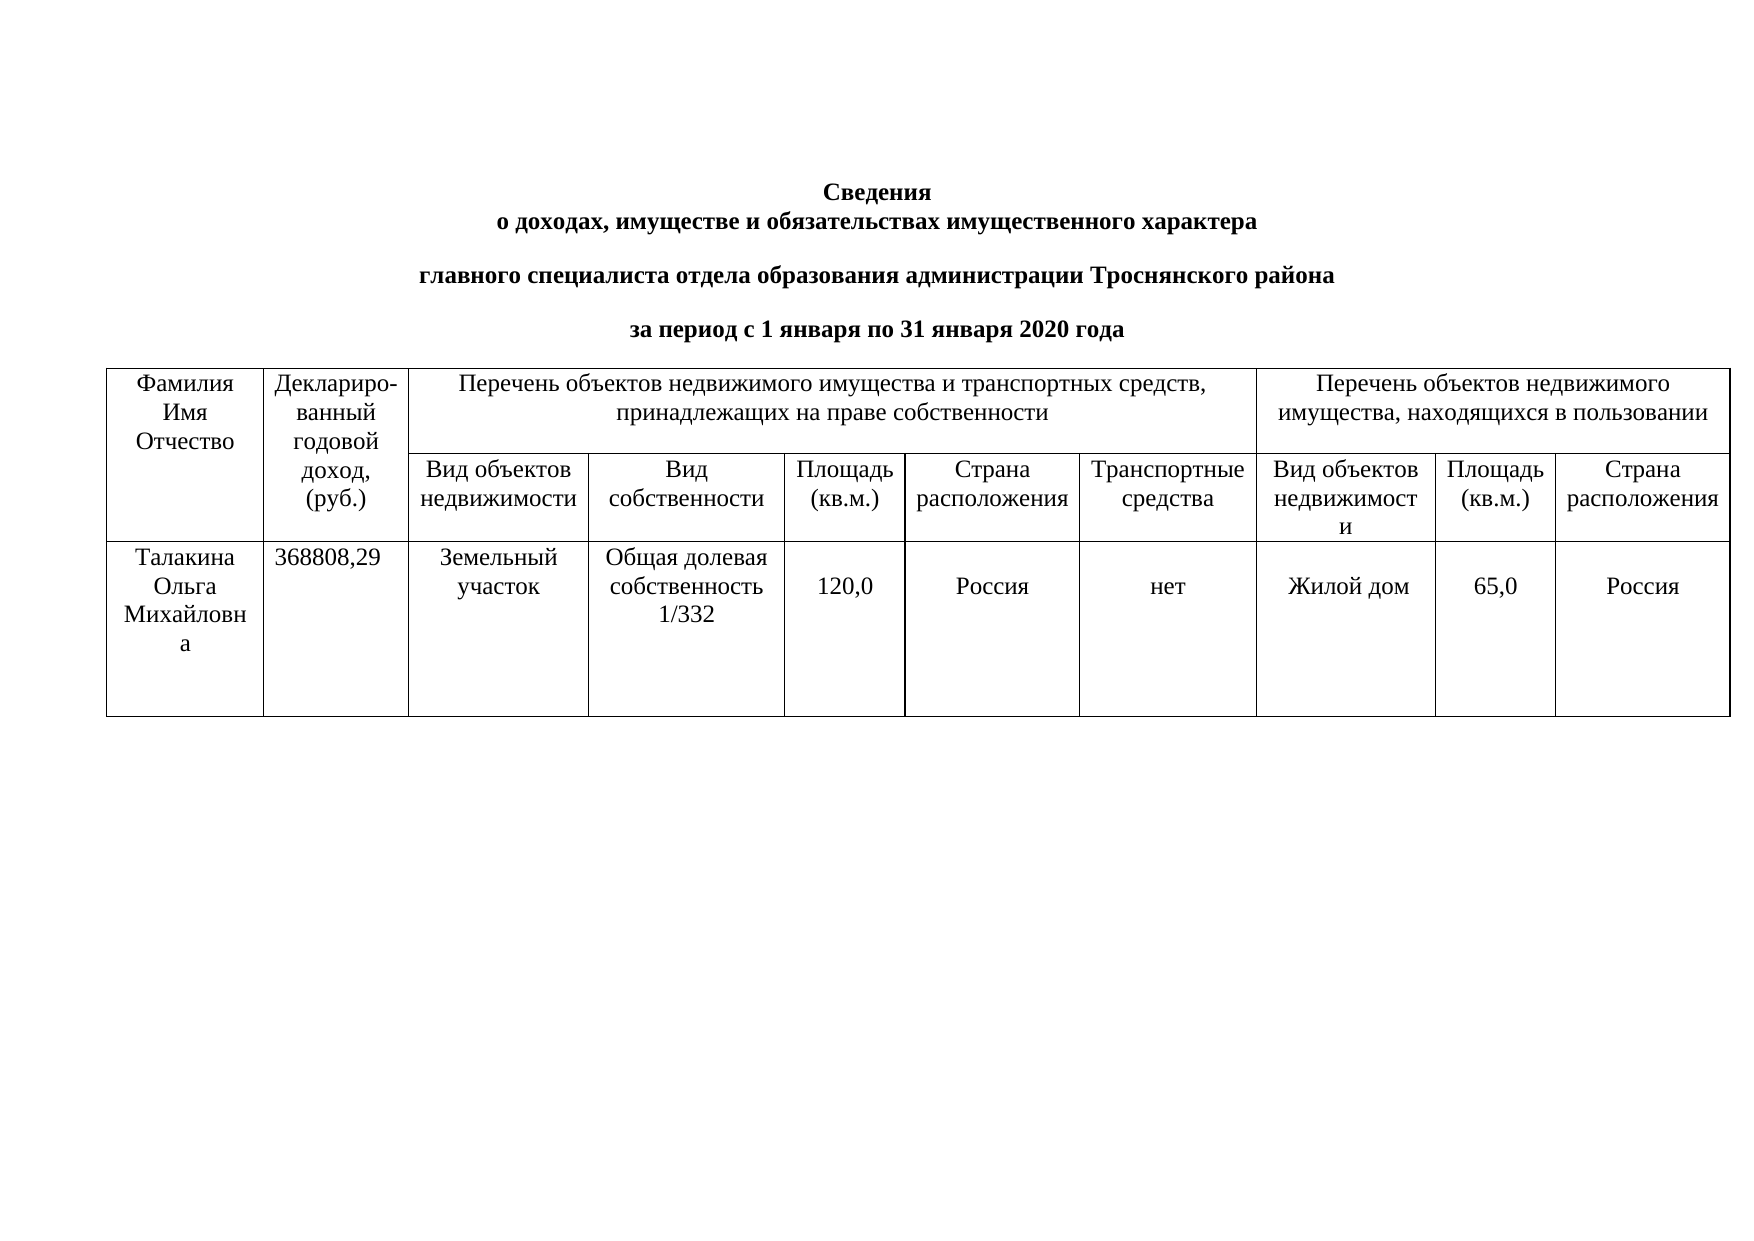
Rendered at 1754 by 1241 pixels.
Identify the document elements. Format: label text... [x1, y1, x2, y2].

table_cell Земельный участок [409, 542, 588, 716]
table_header Фамилия Имя Отчество [107, 369, 263, 541]
table_cell Россия [906, 542, 1079, 716]
table_cell Жилой дом [1257, 542, 1435, 716]
table_cell Вид собственности [589, 454, 784, 541]
table_cell 368808,29 [264, 542, 408, 716]
table_cell нет [1080, 542, 1256, 716]
text главного специалиста отдела образования администрации Троснянского района [118, 260, 1636, 288]
table_header Деклариро-ванный годовой доход, (руб.) [264, 369, 408, 541]
table_cell Площадь (кв.м.) [785, 454, 904, 541]
table_cell Общая долевая собственность 1/332 [589, 542, 784, 716]
table_cell Вид объектов недвижимости [409, 454, 588, 541]
table_cell Россия [1556, 542, 1729, 716]
table_cell Страна расположения [1556, 454, 1729, 541]
table_header Перечень объектов недвижимого имущества и транспортных средств, принадлежащих на праве собственности [409, 369, 1256, 453]
table_cell Вид объектов недвижимости [1257, 454, 1435, 541]
table_cell Транспортные средства [1080, 454, 1256, 541]
text о доходах, имуществе и обязательствах имущественного характера [118, 206, 1636, 235]
table_cell 120,0 [785, 542, 904, 716]
table_cell 65,0 [1436, 542, 1555, 716]
table_cell Площадь (кв.м.) [1436, 454, 1555, 541]
table_cell Страна расположения [906, 454, 1079, 541]
table_header Перечень объектов недвижимого имущества, находящихся в пользовании [1257, 369, 1729, 453]
text Сведения [118, 177, 1636, 206]
table_cell Талакина Ольга Михайловна [107, 542, 263, 716]
text за период с 1 января по 31 января 2020 года [118, 314, 1636, 342]
